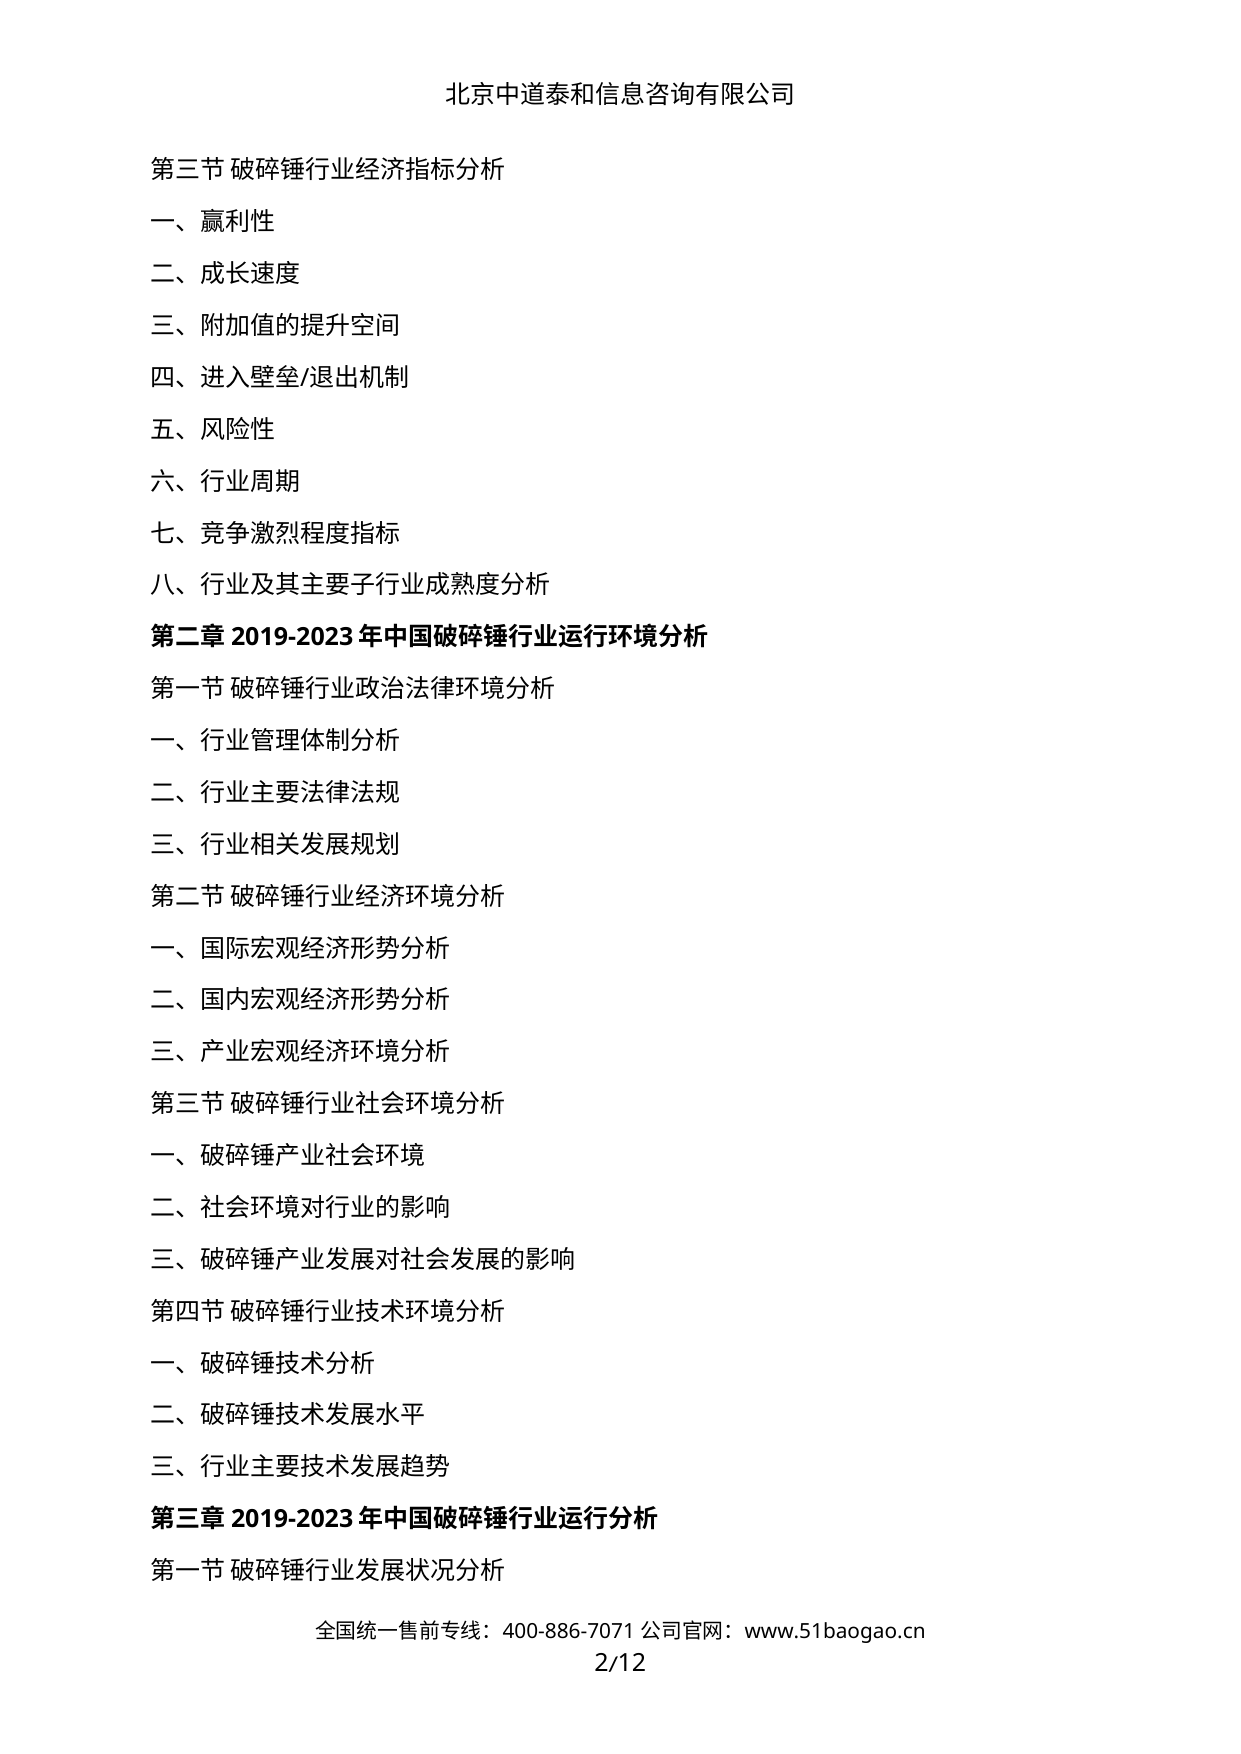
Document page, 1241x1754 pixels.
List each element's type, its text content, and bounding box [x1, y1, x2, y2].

text 八、行业及其主要子行业成熟度分析 [150, 565, 1090, 601]
text 一、破碎锤技术分析 [150, 1343, 1090, 1379]
text 五、风险性 [150, 409, 1090, 446]
text 三、行业主要技术发展趋势 [150, 1447, 1090, 1483]
text 第四节 破碎锤行业技术环境分析 [150, 1291, 1090, 1327]
text 第二节 破碎锤行业经济环境分析 [150, 876, 1090, 912]
text 第三节 破碎锤行业经济指标分析 [150, 150, 1090, 186]
text 三、破碎锤产业发展对社会发展的影响 [150, 1239, 1090, 1276]
text 一、赢利性 [150, 202, 1090, 238]
text 一、国际宏观经济形势分析 [150, 928, 1090, 964]
text 三、附加值的提升空间 [150, 306, 1090, 342]
text 六、行业周期 [150, 461, 1090, 497]
text 第三节 破碎锤行业社会环境分析 [150, 1084, 1090, 1120]
text 二、国内宏观经济形势分析 [150, 980, 1090, 1016]
text 二、行业主要法律法规 [150, 772, 1090, 809]
text 四、进入壁垒/退出机制 [150, 357, 1090, 394]
text 七、竞争激烈程度指标 [150, 513, 1090, 549]
text 第一节 破碎锤行业发展状况分析 [150, 1551, 1090, 1587]
text 二、破碎锤技术发展水平 [150, 1395, 1090, 1431]
text 一、行业管理体制分析 [150, 721, 1090, 757]
text 三、产业宏观经济环境分析 [150, 1032, 1090, 1068]
text 第三章 2019-2023年中国破碎锤行业运行分析 [150, 1499, 1090, 1535]
text 二、社会环境对行业的影响 [150, 1187, 1090, 1224]
text 第二章 2019-2023年中国破碎锤行业运行环境分析 [150, 617, 1090, 653]
text 第一节 破碎锤行业政治法律环境分析 [150, 669, 1090, 705]
text 二、成长速度 [150, 254, 1090, 290]
text 一、破碎锤产业社会环境 [150, 1136, 1090, 1172]
text 三、行业相关发展规划 [150, 824, 1090, 861]
